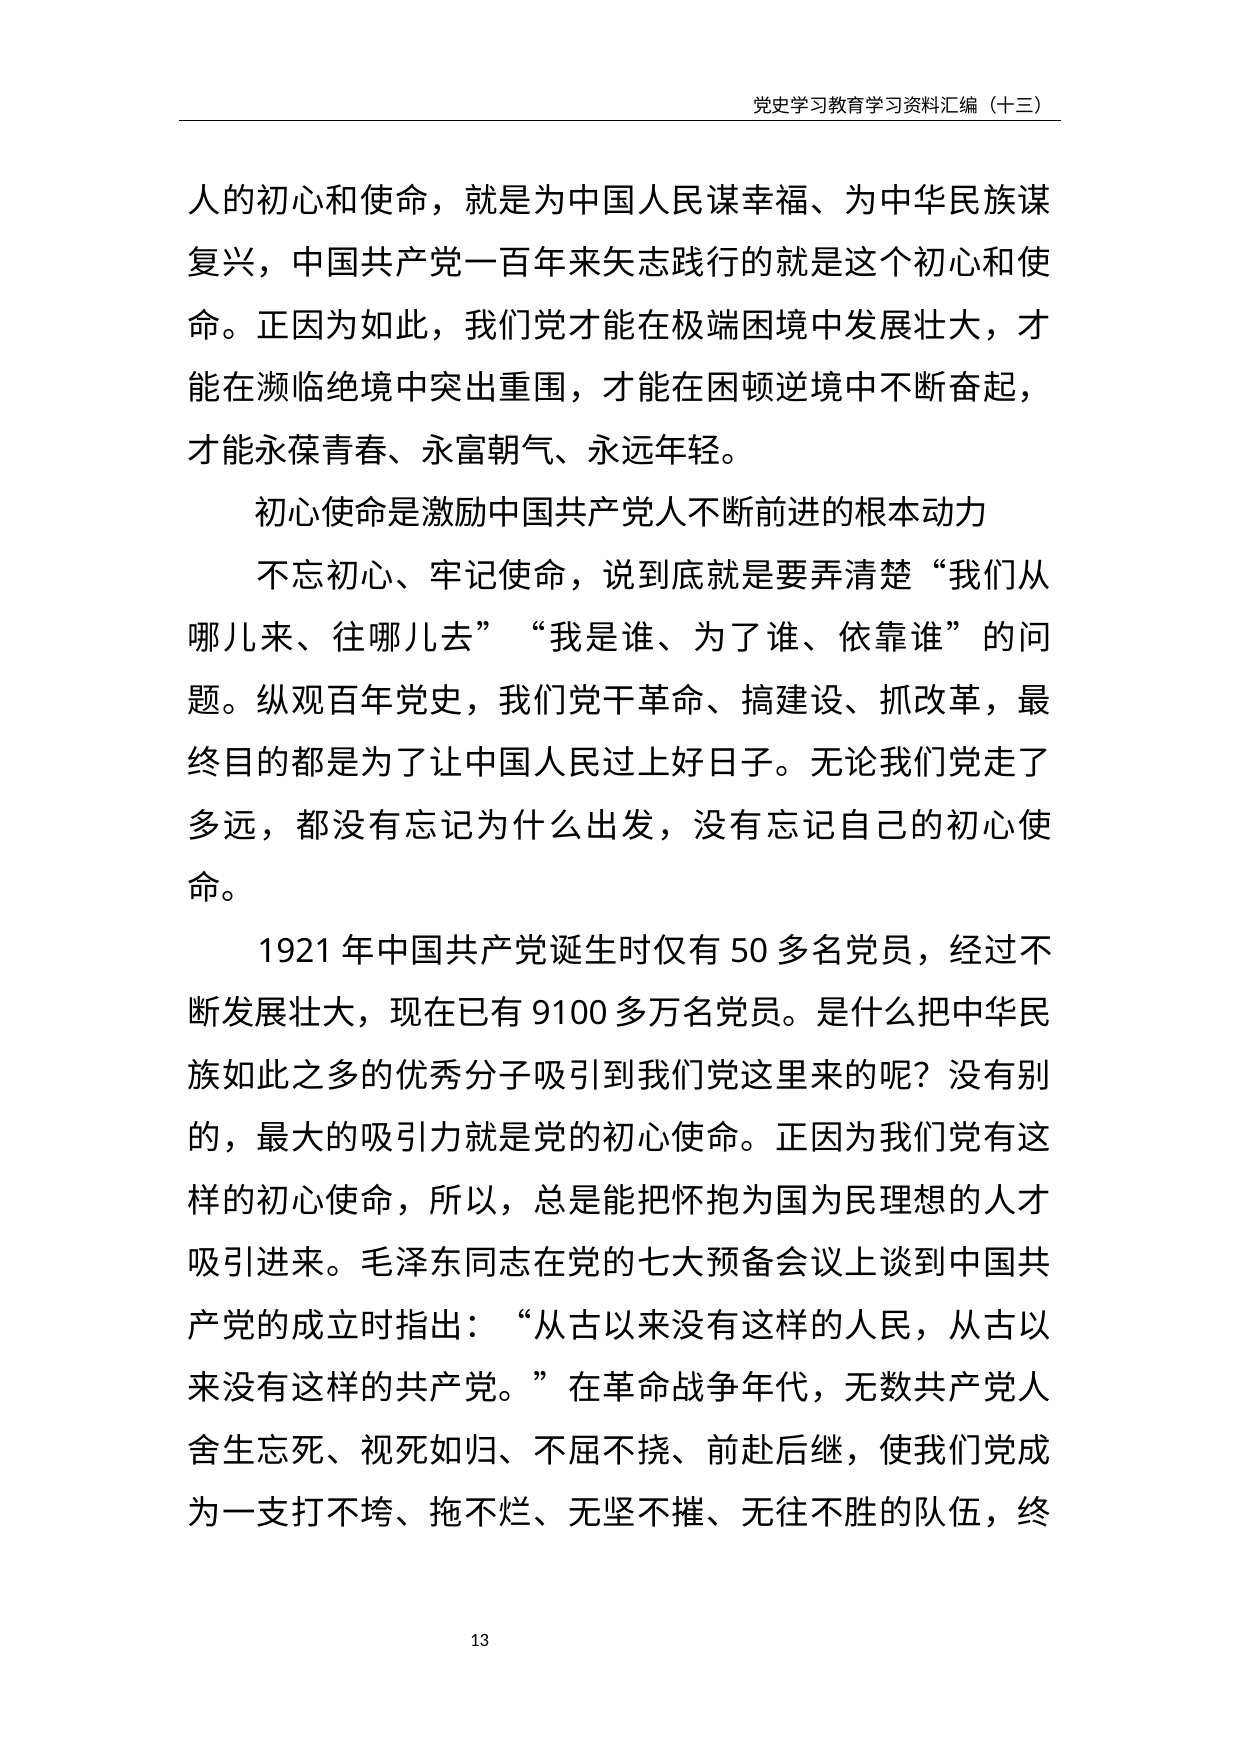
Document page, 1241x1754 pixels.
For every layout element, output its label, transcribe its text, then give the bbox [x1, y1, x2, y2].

text 初心使命是激励中国共产党人不断前进的根本动力 [187, 474, 1053, 537]
text 不忘初心、牢记使命，说到底就是要弄清楚“我们从哪儿来、往哪儿去”“我是谁、为了谁、依靠谁”的问题。纵观百年党史，我们党干革命、搞建设、抓改革，最终目的都是为了让中国人民过上好日子。无论我们党走了多远，都没有忘记为什么出发，没有忘记自己的初心使命。 [187, 537, 1053, 912]
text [187, 912, 1053, 1537]
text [187, 162, 1053, 474]
